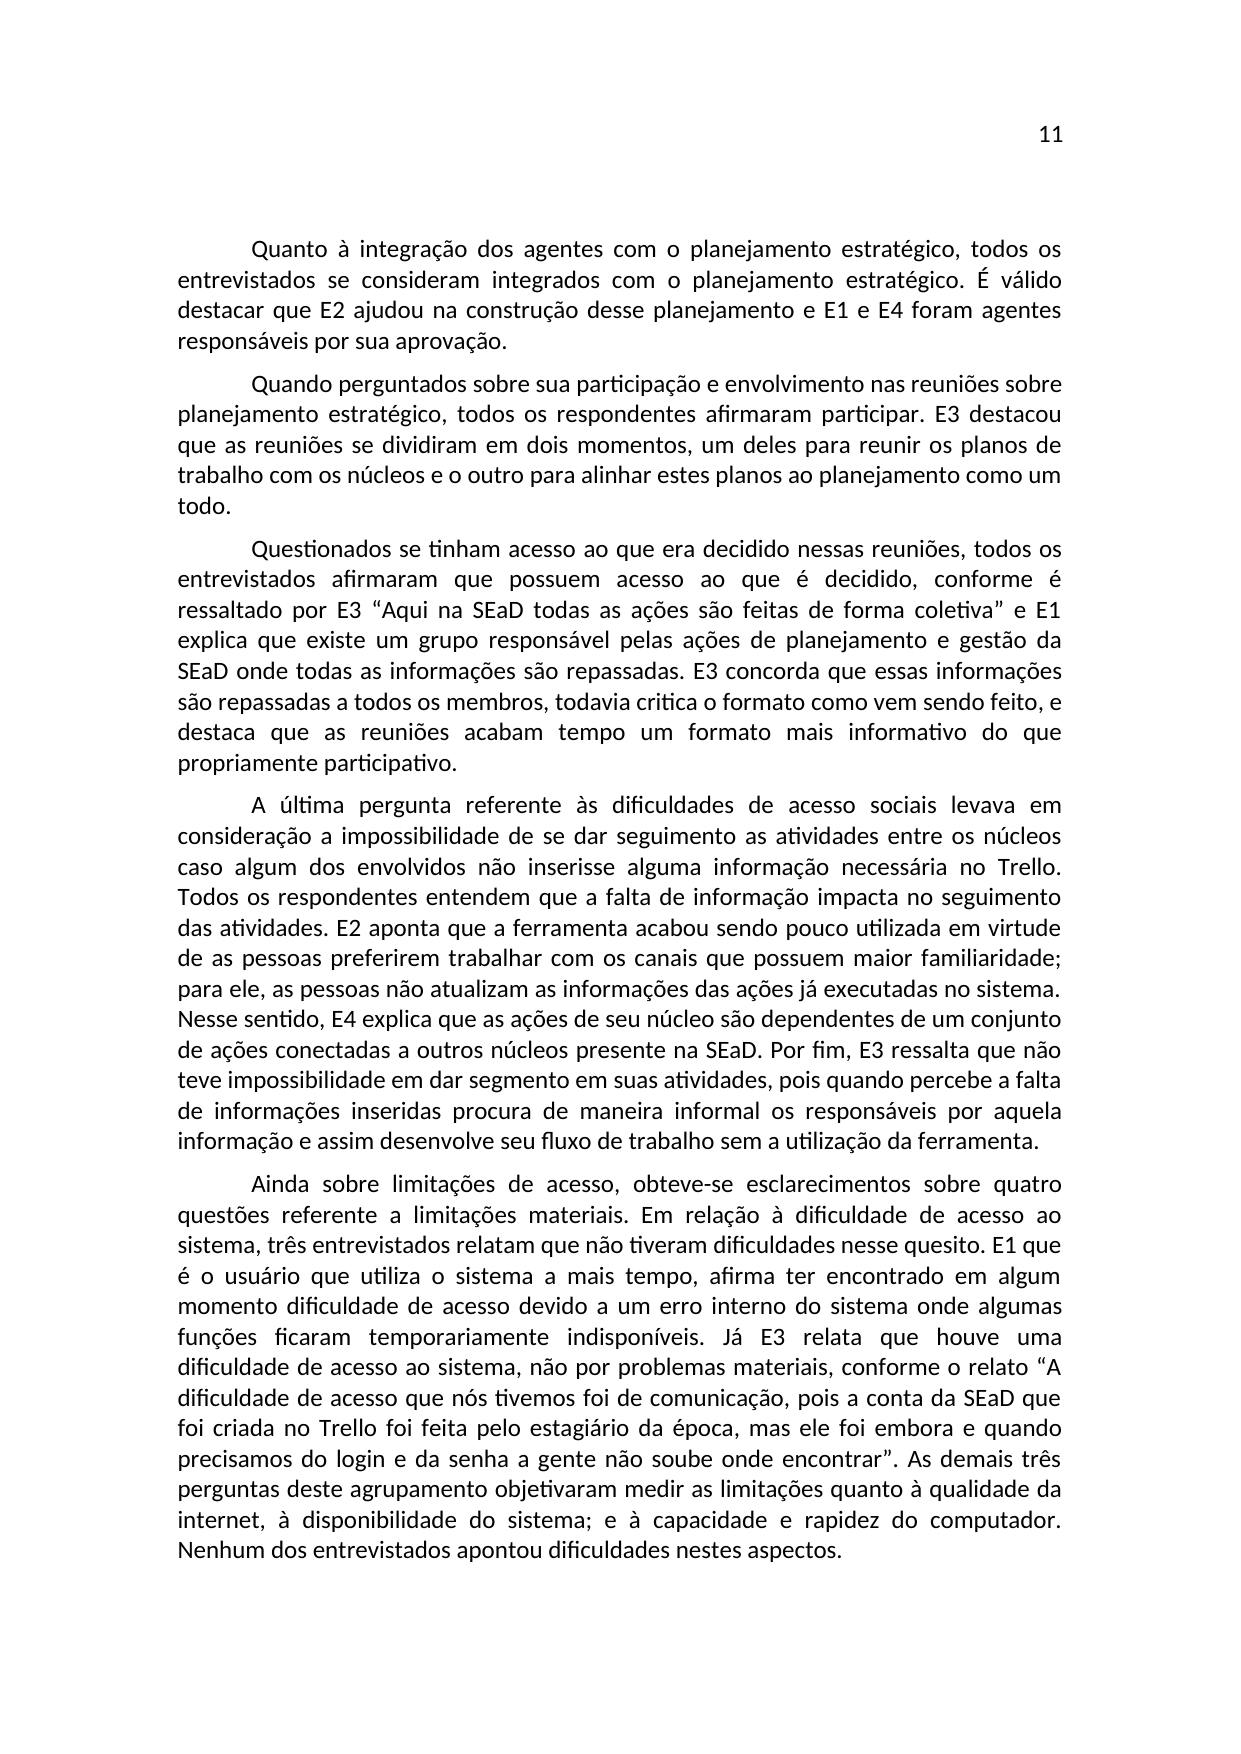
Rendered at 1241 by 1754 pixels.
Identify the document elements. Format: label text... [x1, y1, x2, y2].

text Quanto à integração dos agentes com o planejamento estratégico, todos os entrevistados se consideram integrados com o planejamento estratégico. É válido destacar que E2 ajudou na construção desse planejamento e E1 e E4 foram agentes responsáveis por sua aprovação. [177, 233, 1063, 355]
text Ainda sobre limitações de acesso, obteve-se esclarecimentos sobre quatro questões referente a limitações materiais. Em relação à dificuldade de acesso ao sistema, três entrevistados relatam que não tiveram dificuldades nesse quesito. E1 que é o usuário que utiliza o sistema a mais tempo, afirma ter encontrado em algum momento dificuldade de acesso devido a um erro interno do sistema onde algumas funções ficaram temporariamente indisponíveis. Já E3 relata que houve uma dificuldade de acesso ao sistema, não por problemas materiais, conforme o relato “A dificuldade de acesso que nós tivemos foi de comunicação, pois a conta da SEaD que foi criada no Trello foi feita pelo estagiário da época, mas ele foi embora e quando precisamos do login e da senha a gente não soube onde encontrar”. As demais três perguntas deste agrupamento objetivaram medir as limitações quanto à qualidade da internet, à disponibilidade do sistema; e à capacidade e rapidez do computador. Nenhum dos entrevistados apontou dificuldades nestes aspectos. [177, 1168, 1063, 1565]
text Quando perguntados sobre sua participação e envolvimento nas reuniões sobre planejamento estratégico, todos os respondentes afirmaram participar. E3 destacou que as reuniões se dividiram em dois momentos, um deles para reunir os planos de trabalho com os núcleos e o outro para alinhar estes planos ao planejamento como um todo. [177, 368, 1063, 521]
text A última pergunta referente às dificuldades de acesso sociais levava em consideração a impossibilidade de se dar seguimento as atividades entre os núcleos caso algum dos envolvidos não inserisse alguma informação necessária no Trello. Todos os respondentes entendem que a falta de informação impacta no seguimento das atividades. E2 aponta que a ferramenta acabou sendo pouco utilizada em virtude de as pessoas preferirem trabalhar com os canais que possuem maior familiaridade; para ele, as pessoas não atualizam as informações das ações já executadas no sistema. Nesse sentido, E4 explica que as ações de seu núcleo são dependentes de um conjunto de ações conectadas a outros núcleos presente na SEaD. Por fim, E3 ressalta que não teve impossibilidade em dar segmento em suas atividades, pois quando percebe a falta de informações inseridas procura de maneira informal os responsáveis por aquela informação e assim desenvolve seu fluxo de trabalho sem a utilização da ferramenta. [177, 790, 1063, 1156]
text Questionados se tinham acesso ao que era decidido nessas reuniões, todos os entrevistados afirmaram que possuem acesso ao que é decidido, conforme é ressaltado por E3 “Aqui na SEaD todas as ações são feitas de forma coletiva” e E1 explica que existe um grupo responsável pelas ações de planejamento e gestão da SEaD onde todas as informações são repassadas. E3 concorda que essas informações são repassadas a todos os membros, todavia critica o formato como vem sendo feito, e destaca que as reuniões acabam tempo um formato mais informativo do que propriamente participativo. [177, 533, 1063, 777]
